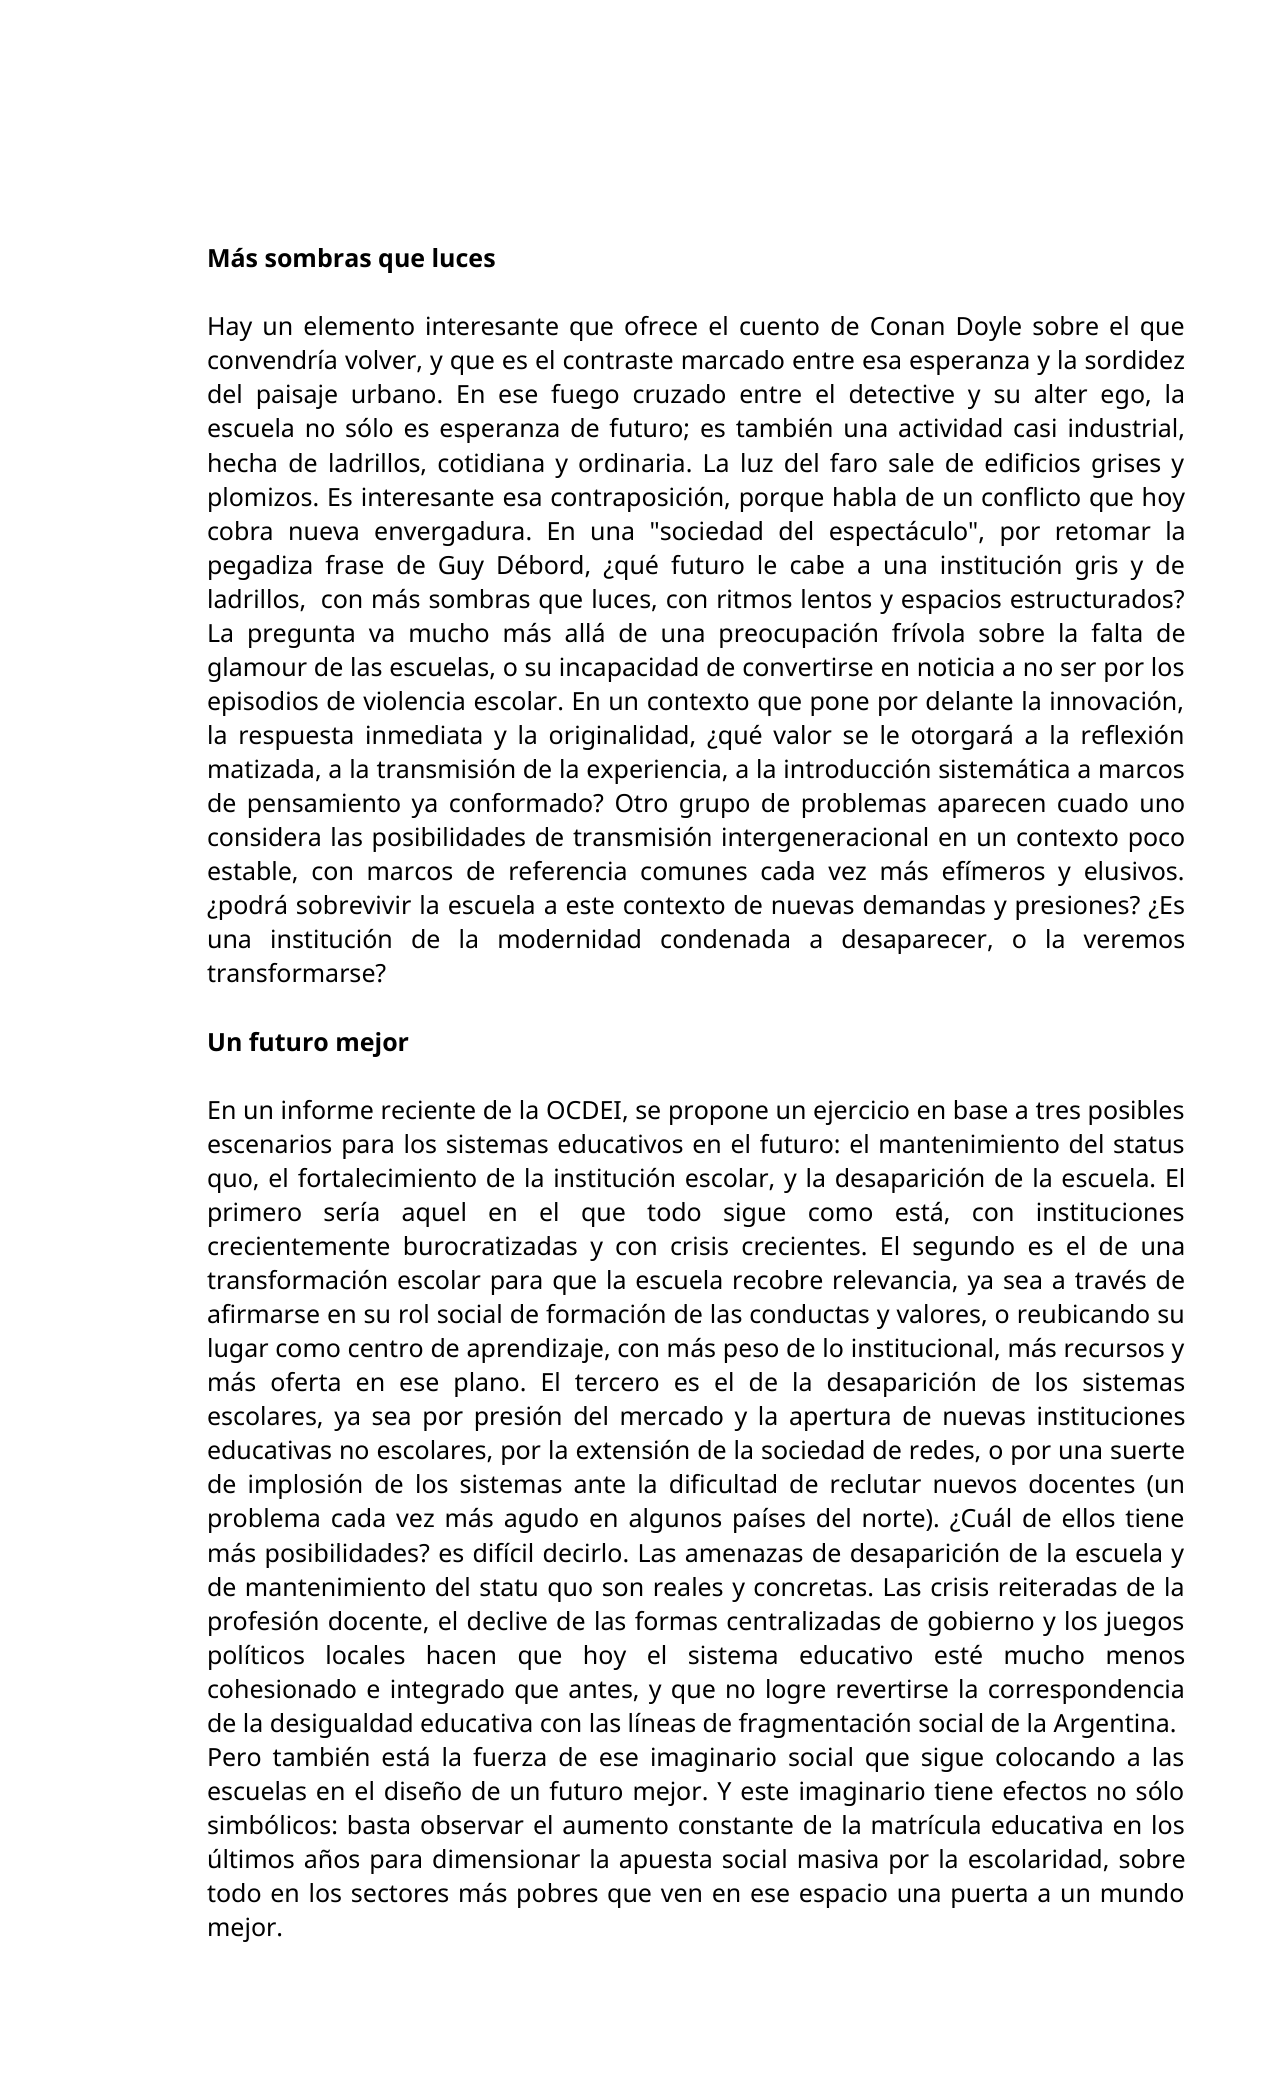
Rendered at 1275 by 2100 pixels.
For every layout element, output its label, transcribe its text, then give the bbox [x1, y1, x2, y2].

text Un futuro mejor [207, 1024, 1186, 1058]
text Más sombras que luces [207, 241, 1186, 275]
text En un informe reciente de , se propone un ejercicio en base a tres posibles escenarios para los sistemas educativos en el futuro: el mantenimiento del status quo, el fortalecimiento de la institución escolar, y la desaparición de la escuela. El primero sería aquel en el que todo sigue como está, con instituciones crecientemente burocratizadas y con crisis crecientes. El segundo es el de una transformación escolar para que la escuela recobre relevancia, ya sea a través de afirmarse en su rol social de formación de las conductas y valores, o reubicando su lugar como centro de aprendizaje, con más peso de lo institucional, más recursos y más oferta en ese plano. El tercero es el de la desaparición de los sistemas escolares, ya sea por presión del mercado y la apertura de nuevas instituciones educativas no escolares, por la extensión de la sociedad de redes, o por una suerte de implosión de los sistemas ante la dificultad de reclutar nuevos docentes (un problema cada vez más agudo en algunos países del norte). ¿Cuál de ellos tiene más posibilidades? es difícil decirlo. Las amenazas de desaparición de la escuela y de mantenimiento del statu quo son reales y concretas. Las crisis reiteradas de la profesión docente, el declive de las formas centralizadas de gobierno y los juegos políticos locales hacen que hoy el sistema educativo esté mucho menos cohesionado e integrado que antes, y que no logre revertirse la correspondencia de la desigualdad educativa con las líneas de fragmentación social de [207, 1092, 1186, 1739]
text Hay un elemento interesante que ofrece el cuento de Conan Doyle sobre el que convendría volver, y que es el contraste marcado entre esa esperanza y la sordidez del paisaje urbano. En ese fuego cruzado entre el detective y su alter ego, la escuela no sólo es esperanza de futuro; es también una actividad casi industrial, hecha de ladrillos, cotidiana y ordinaria. La luz del faro sale de edificios grises y plomizos. Es interesante esa contraposición, porque habla de un conflicto que hoy cobra nueva envergadura. En una "sociedad del espectáculo", por retomar la pegadiza frase de Guy Débord, ¿qué futuro le cabe a una institución gris y de ladrillos, con más sombras que luces, con ritmos lentos y espacios estructurados? La pregunta va mucho más allá de una preocupación frívola sobre la falta de glamour de las escuelas, o su incapacidad de convertirse en noticia a no ser por los episodios de violencia escolar. En un contexto que pone por delante la innovación, la respuesta inmediata y la originalidad, ¿qué valor se le otorgará a la reflexión matizada, a la transmisión de la experiencia, a la introducción sistemática a marcos de pensamiento ya conformado? Otro grupo de problemas aparecen cuado uno considera las posibilidades de transmisión intergeneracional en un contexto poco estable, con marcos de referencia comunes cada vez más efímeros y elusivos. ¿podrá sobrevivir la escuela a este contexto de nuevas demandas y presiones? ¿Es una institución de la modernidad condenada a desaparecer, o la veremos transformarse? [207, 309, 1186, 990]
text Pero también está la fuerza de ese imaginario social que sigue colocando a las escuelas en el diseño de un futuro mejor. Y este imaginario tiene efectos no sólo simbólicos: basta observar el aumento constante de la matrícula educativa en los últimos años para dimensionar la apuesta social masiva por la escolaridad, sobre todo en los sectores más pobres que ven en ese espacio una puerta a un mundo mejor. [207, 1739, 1186, 1944]
